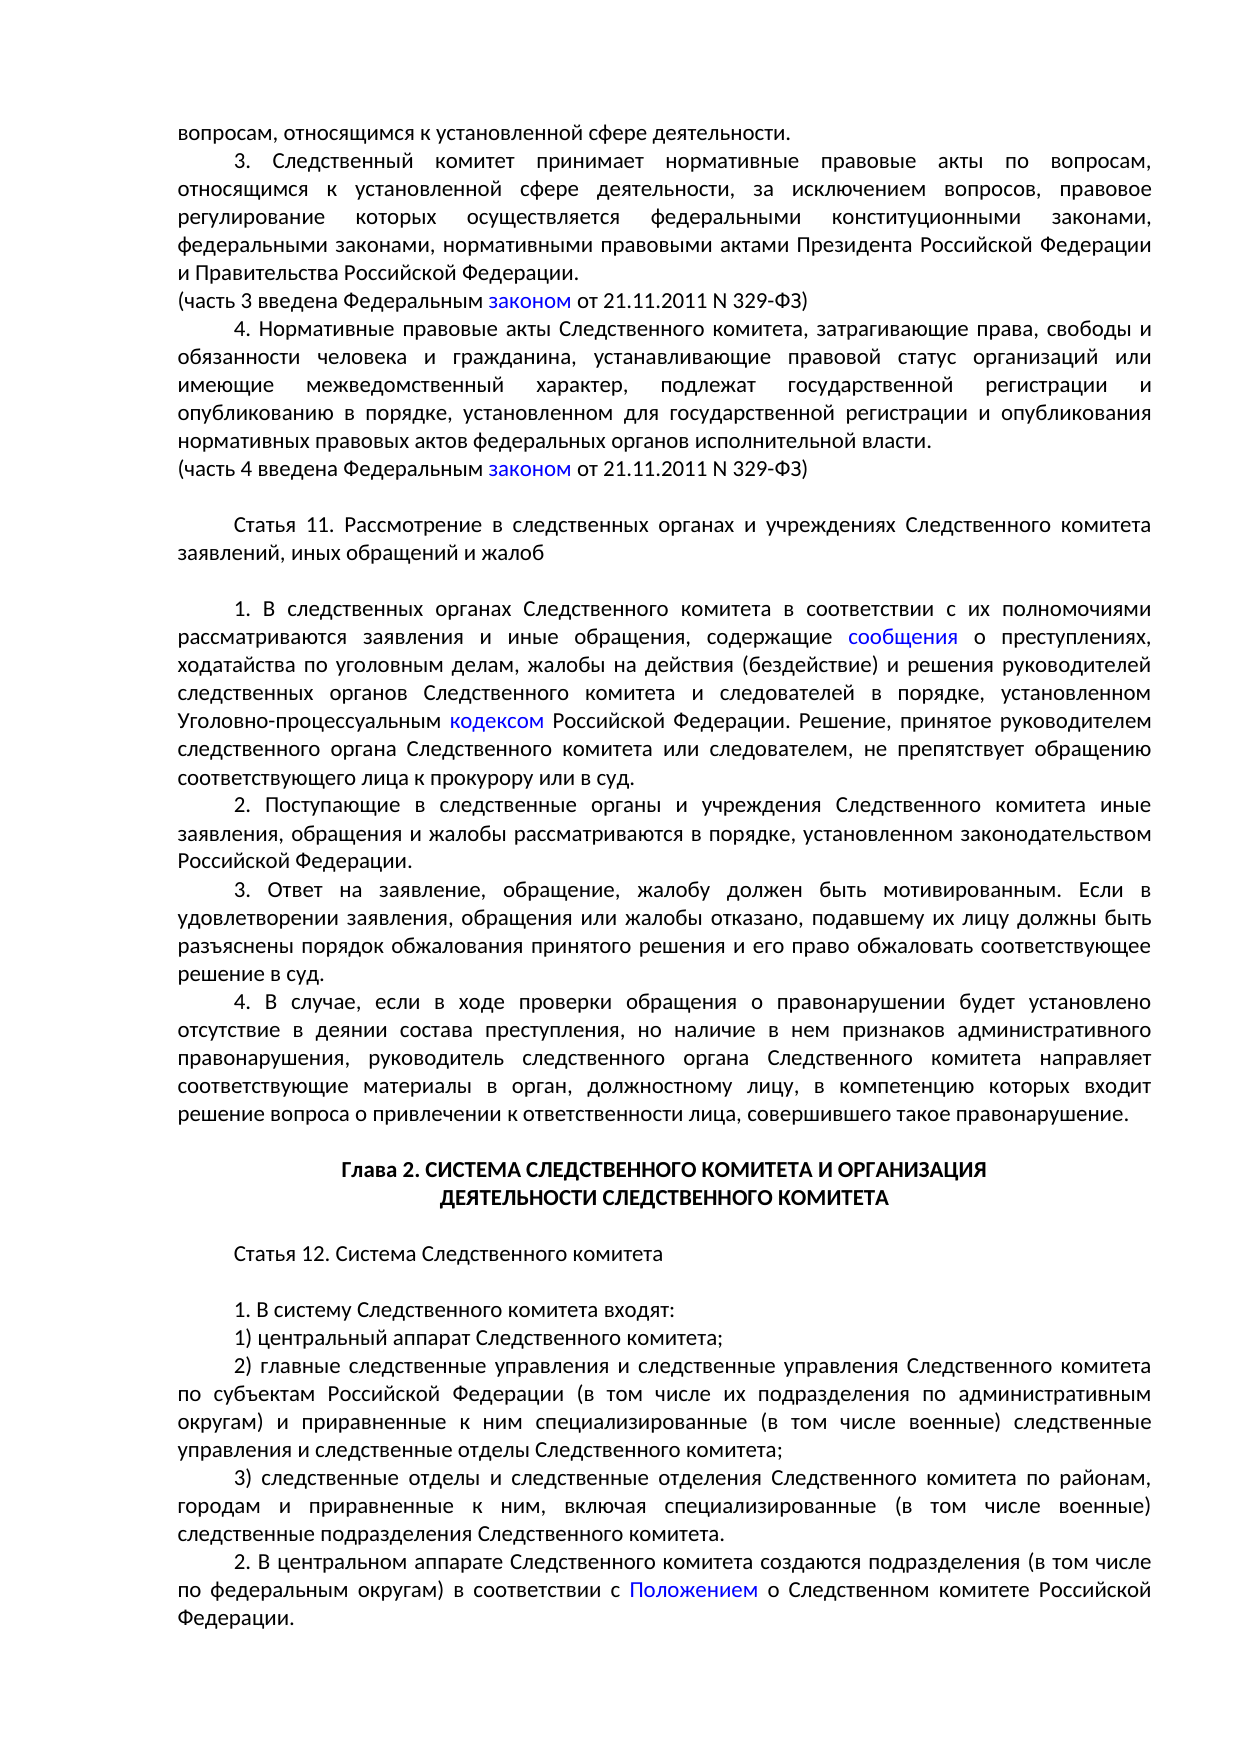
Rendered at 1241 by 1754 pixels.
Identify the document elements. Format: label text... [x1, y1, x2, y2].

text 3. Ответ на заявление, обращение, жалобу должен быть мотивированным. Если в удовлетворении заявления, обращения или жалобы отказано, подавшему их лицу должны быть разъяснены порядок обжалования принятого решения и его право обжаловать соответствующее решение в суд. [177, 875, 1152, 987]
text 4. В случае, если в ходе проверки обращения о правонарушении будет установлено отсутствие в деянии состава преступления, но наличие в нем признаков административного правонарушения, руководитель следственного органа Следственного комитета направляет соответствующие материалы в орган, должностному лицу, в компетенцию которых входит решение вопроса о привлечении к ответственности лица, совершившего такое правонарушение. [177, 987, 1152, 1127]
text 2. Поступающие в следственные органы и учреждения Следственного комитета иные заявления, обращения и жалобы рассматриваются в порядке, установленном законодательством Российской Федерации. [177, 791, 1152, 875]
text 2) главные следственные управления и следственные управления Следственного комитета по субъектам Российской Федерации (в том числе их подразделения по административным округам) и приравненные к ним специализированные (в том числе военные) следственные управления и следственные отделы Следственного комитета; [177, 1351, 1152, 1463]
text 3) следственные отделы и следственные отделения Следственного комитета по районам, городам и приравненные к ним, включая специализированные (в том числе военные) следственные подразделения Следственного комитета. [177, 1463, 1152, 1547]
text Глава 2. СИСТЕМА СЛЕДСТВЕННОГО КОМИТЕТА И ОРГАНИЗАЦИЯ [177, 1155, 1152, 1183]
text Статья 11. Рассмотрение в следственных органах и учреждениях Следственного комитета заявлений, иных обращений и жалоб [177, 510, 1152, 566]
text 4. Нормативные правовые акты Следственного комитета, затрагивающие права, свободы и обязанности человека и гражданина, устанавливающие правовой статус организаций или имеющие межведомственный характер, подлежат государственной регистрации и опубликованию в порядке, установленном для государственной регистрации и опубликования нормативных правовых актов федеральных органов исполнительной власти. [177, 314, 1152, 454]
text 2. В центральном аппарате Следственного комитета создаются подразделения (в том числе по федеральным округам) в соответствии с Положением о Следственном комитете Российской Федерации. [177, 1547, 1152, 1631]
text (часть 3 введена Федеральным законом от 21.11.2011 N 329-ФЗ) [177, 286, 1152, 314]
text 1. В систему Следственного комитета входят: [177, 1295, 1152, 1323]
text Статья 12. Система Следственного комитета [177, 1239, 1152, 1267]
text 1) центральный аппарат Следственного комитета; [177, 1323, 1152, 1351]
text 3. Следственный комитет принимает нормативные правовые акты по вопросам, относящимся к установленной сфере деятельности, за исключением вопросов, правовое регулирование которых осуществляется федеральными конституционными законами, федеральными законами, нормативными правовыми актами Президента Российской Федерации и Правительства Российской Федерации. [177, 146, 1152, 286]
text 1. В следственных органах Следственного комитета в соответствии с их полномочиями рассматриваются заявления и иные обращения, содержащие сообщения о преступлениях, ходатайства по уголовным делам, жалобы на действия (бездействие) и решения руководителей следственных органов Следственного комитета и следователей в порядке, установленном Уголовно-процессуальным кодексом Российской Федерации. Решение, принятое руководителем следственного органа Следственного комитета или следователем, не препятствует обращению соответствующего лица к прокурору или в суд. [177, 594, 1152, 791]
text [177, 118, 1152, 146]
text (часть 4 введена Федеральным законом от 21.11.2011 N 329-ФЗ) [177, 454, 1152, 482]
text ДЕЯТЕЛЬНОСТИ СЛЕДСТВЕННОГО КОМИТЕТА [177, 1183, 1152, 1211]
